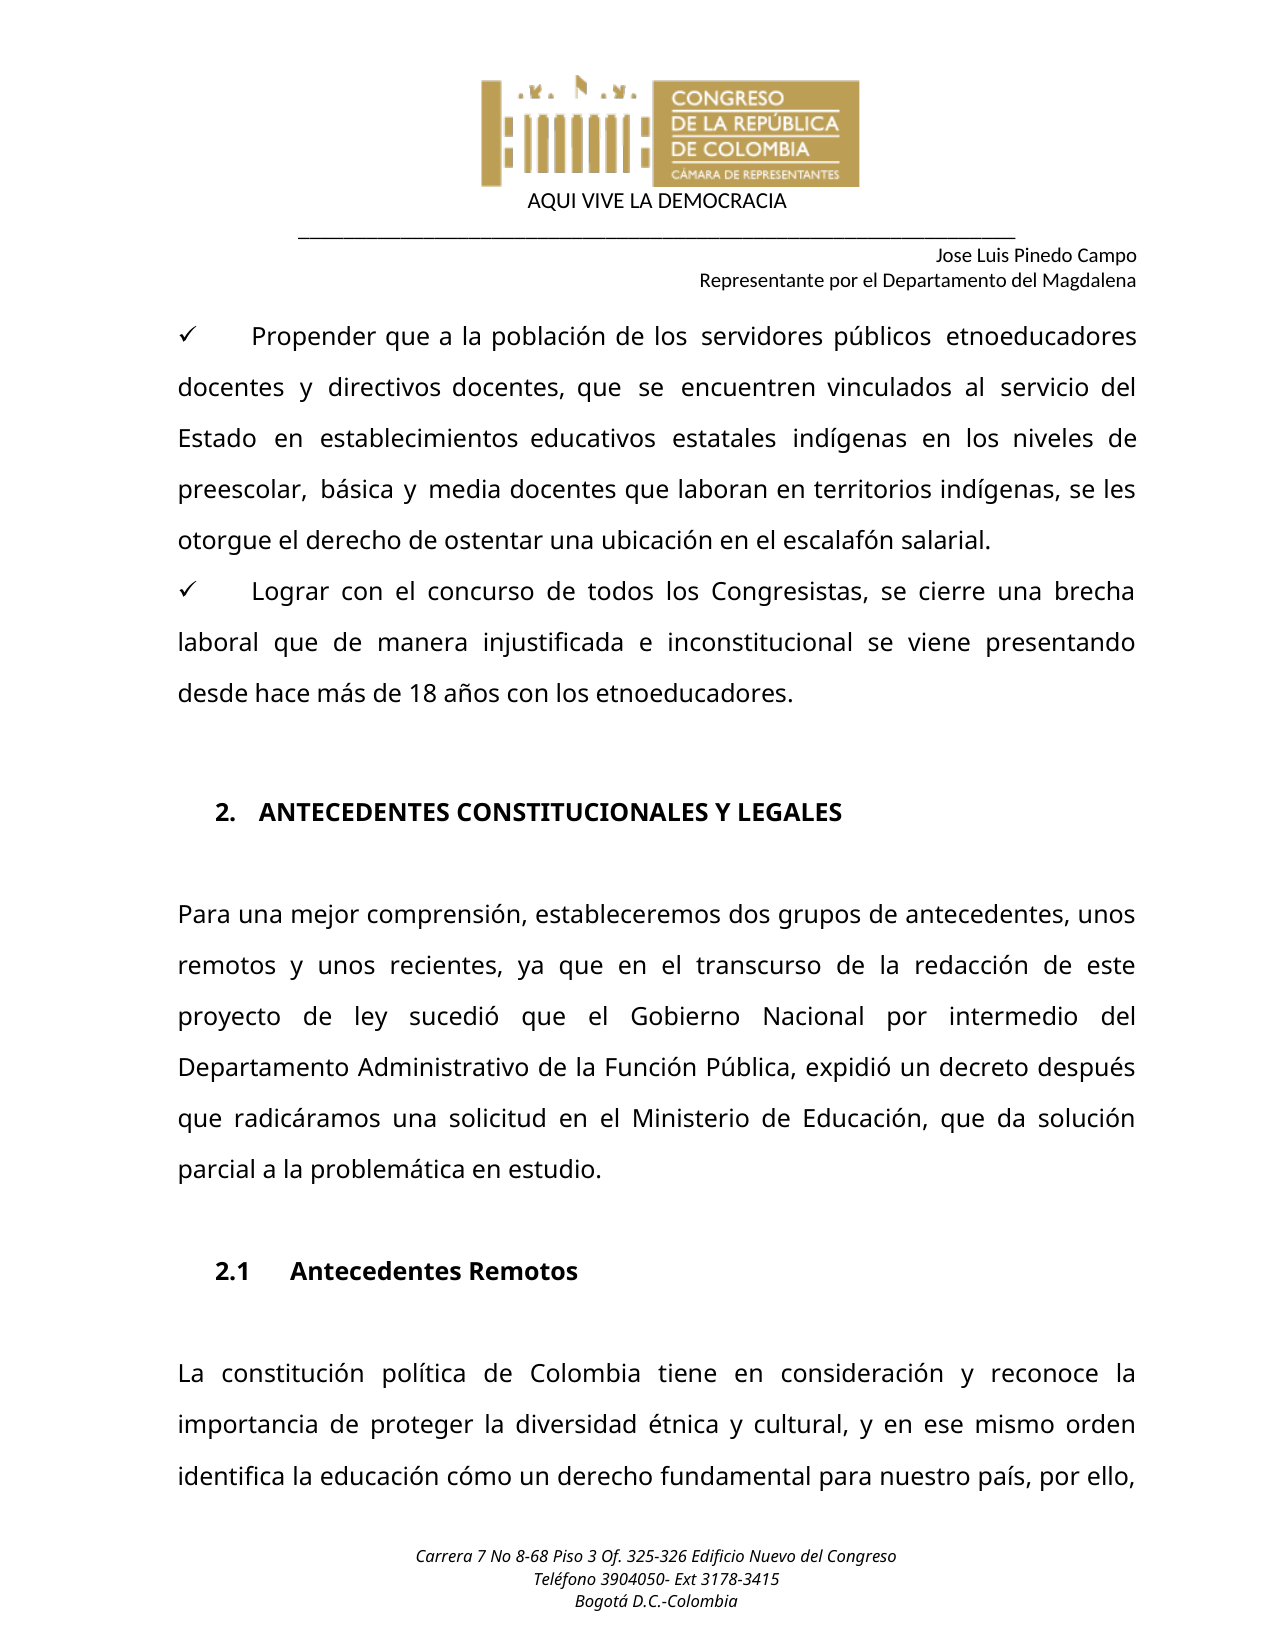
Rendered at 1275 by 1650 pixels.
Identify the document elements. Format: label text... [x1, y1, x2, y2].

text Para una mejor comprensión, estableceremos dos grupos de antecedentes, unos remotos y unos recientes, ya que en el transcurso de la redacción de este proyecto de ley sucedió que el Gobierno Nacional por intermedio del Departamento Administrativo de la Función Pública, expidió un decreto después que radicáramos una solicitud en el Ministerio de Educación, que da solución parcial a la problemática en estudio. [177, 897, 1137, 1186]
picture [481, 75, 860, 187]
list ANTECEDENTES CONSTITUCIONALES Y LEGALES [215, 794, 1137, 829]
list Propender que a la población de los servidores públicos etnoeducadores docentes y directivos docentes, que se encuentren vinculados al servicio del Estado en establecimientos educativos estatales indígenas en los niveles de preescolar, básica y media docentes que laboran en territorios indígenas, se les otorgue el derecho de ostentar una ubicación en el escalafón salarial. [177, 318, 1137, 556]
list Lograr con el concurso de todos los Congresistas, se cierre una brecha laboral que de manera injustificada e inconstitucional se viene presentando desde hace más de 18 años con los etnoeducadores. [177, 573, 1137, 709]
list Antecedentes Remotos [215, 1254, 1137, 1288]
